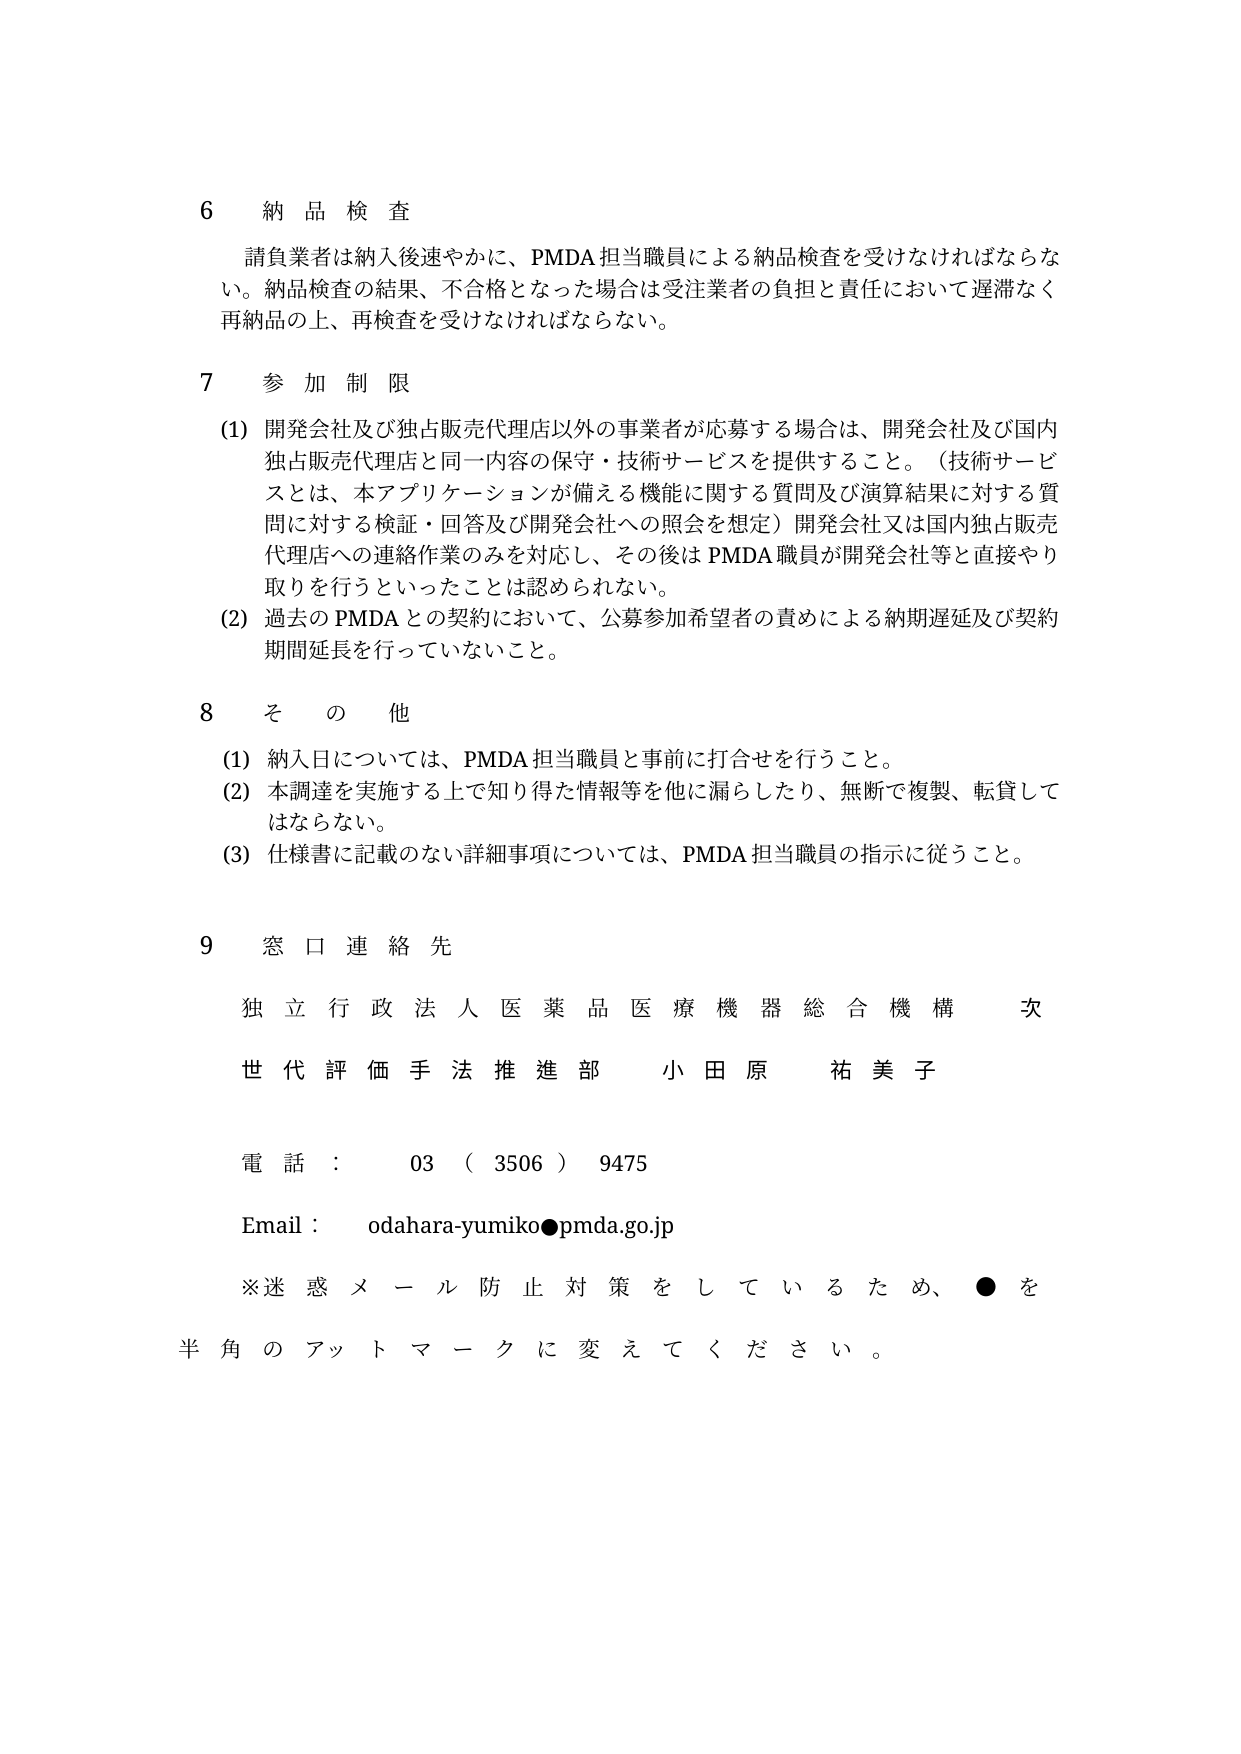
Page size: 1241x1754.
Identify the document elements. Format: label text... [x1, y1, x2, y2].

text 独立行政法人医薬品医療機器総合機構 次世代評価手法推進部 小田原 祐美子 [222, 976, 1062, 1100]
subtitle そ の 他 [197, 680, 1062, 742]
text ※迷惑メール防止対策をしているため、●を半角のアットマークに変えてください。 [178, 1255, 1062, 1379]
list 開発会社及び独占販売代理店以外の事業者が応募する場合は、開発会社及び国内独占販売代理店と同一内容の保守・技術サービスを提供すること。（技術サービスとは、本アプリケーションが備える機能に関する質問及び演算結果に対する質問に対する検証・回答及び開発会社への照会を想定）開発会社又は国内独占販売代理店への連絡作業のみを対応し、その後はPMDA職員が開発会社等と直接やり取りを行うといったことは認められない。 [220, 413, 1062, 602]
text 電話： 03（3506）9475 [222, 1131, 1062, 1193]
subtitle 窓口連絡先 [197, 914, 1062, 976]
subtitle 納品検査 [197, 178, 1062, 241]
subtitle 参加制限 [197, 351, 1062, 413]
text 請負業者は納入後速やかに、PMDA担当職員による納品検査を受けなければならない。納品検査の結果、不合格となった場合は受注業者の負担と責任において遅滞なく再納品の上、再検査を受けなければならない。 [178, 241, 1062, 335]
list 納入日については、PMDA担当職員と事前に打合せを行うこと。 [223, 742, 1062, 774]
list 過去のPMDAとの契約において、公募参加希望者の責めによる納期遅延及び契約期間延長を行っていないこと。 [220, 602, 1062, 665]
list 本調達を実施する上で知り得た情報等を他に漏らしたり、無断で複製、転貸してはならない。 [223, 774, 1062, 837]
list 仕様書に記載のない詳細事項については、PMDA担当職員の指示に従うこと。 [223, 837, 1062, 868]
text Email： odahara-yumiko●pmda.go.jp [222, 1193, 1062, 1255]
